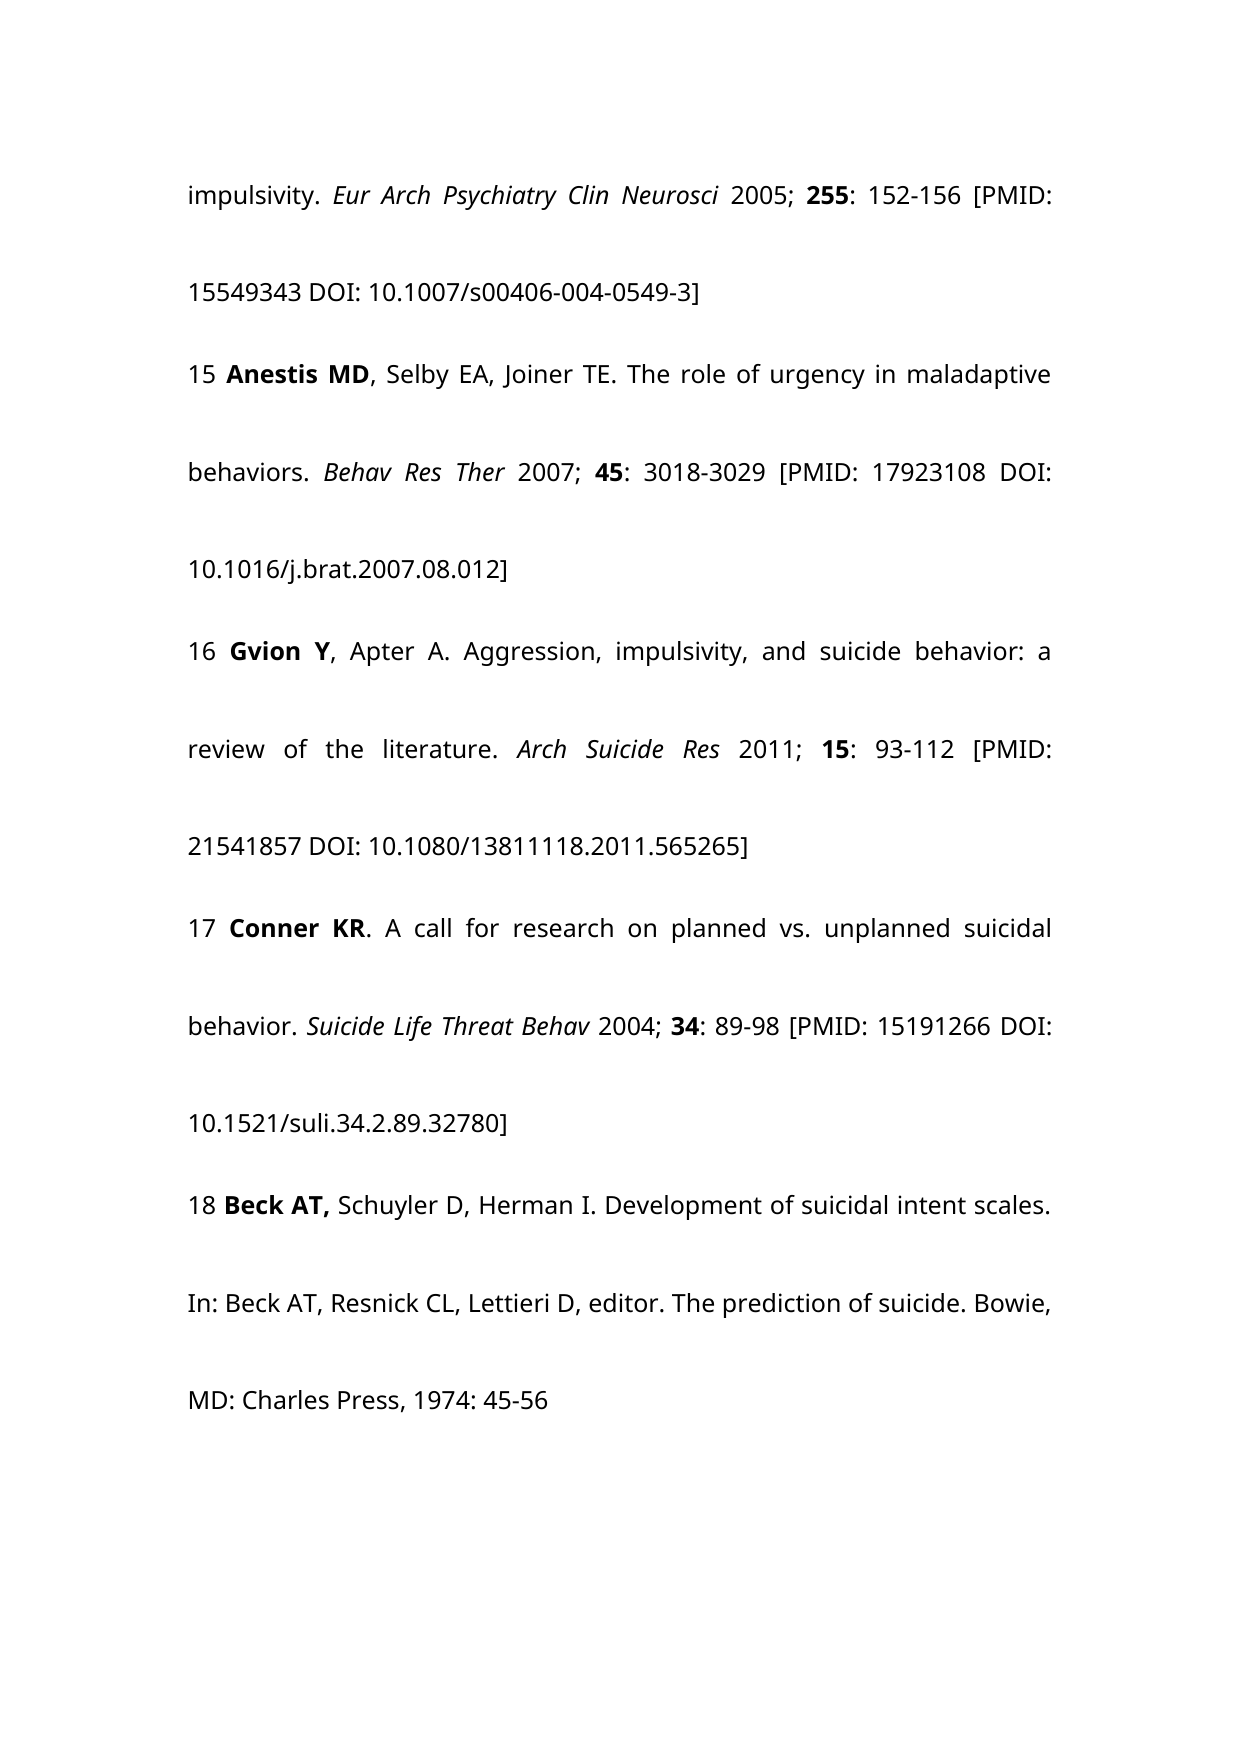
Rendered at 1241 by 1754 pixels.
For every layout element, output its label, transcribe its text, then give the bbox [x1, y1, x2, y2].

text 15 Anestis MD, Selby EA, Joiner TE. The role of urgency in maladaptive behaviors. Behav Res Ther 2007; 45: 3018-3029 [PMID: 17923108 DOI: 10.1016/j.brat.2007.08.012] [187, 341, 1053, 601]
text 18 Beck AT, Schuyler D, Herman I. Development of suicidal intent scales. In: Beck AT, Resnick CL, Lettieri D, editor. The prediction of suicide. Bowie, MD: Charles Press, 1974: 45-56 [187, 1172, 1053, 1432]
text 16 Gvion Y, Apter A. Aggression, impulsivity, and suicide behavior: a review of the literature. Arch Suicide Res 2011; 15: 93-112 [PMID: 21541857 DOI: 10.1080/13811118.2011.565265] [187, 618, 1053, 878]
text 17 Conner KR. A call for research on planned vs. unplanned suicidal behavior. Suicide Life Threat Behav 2004; 34: 89-98 [PMID: 15191266 DOI: 10.1521/suli.34.2.89.32780] [187, 895, 1053, 1155]
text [187, 162, 1053, 324]
